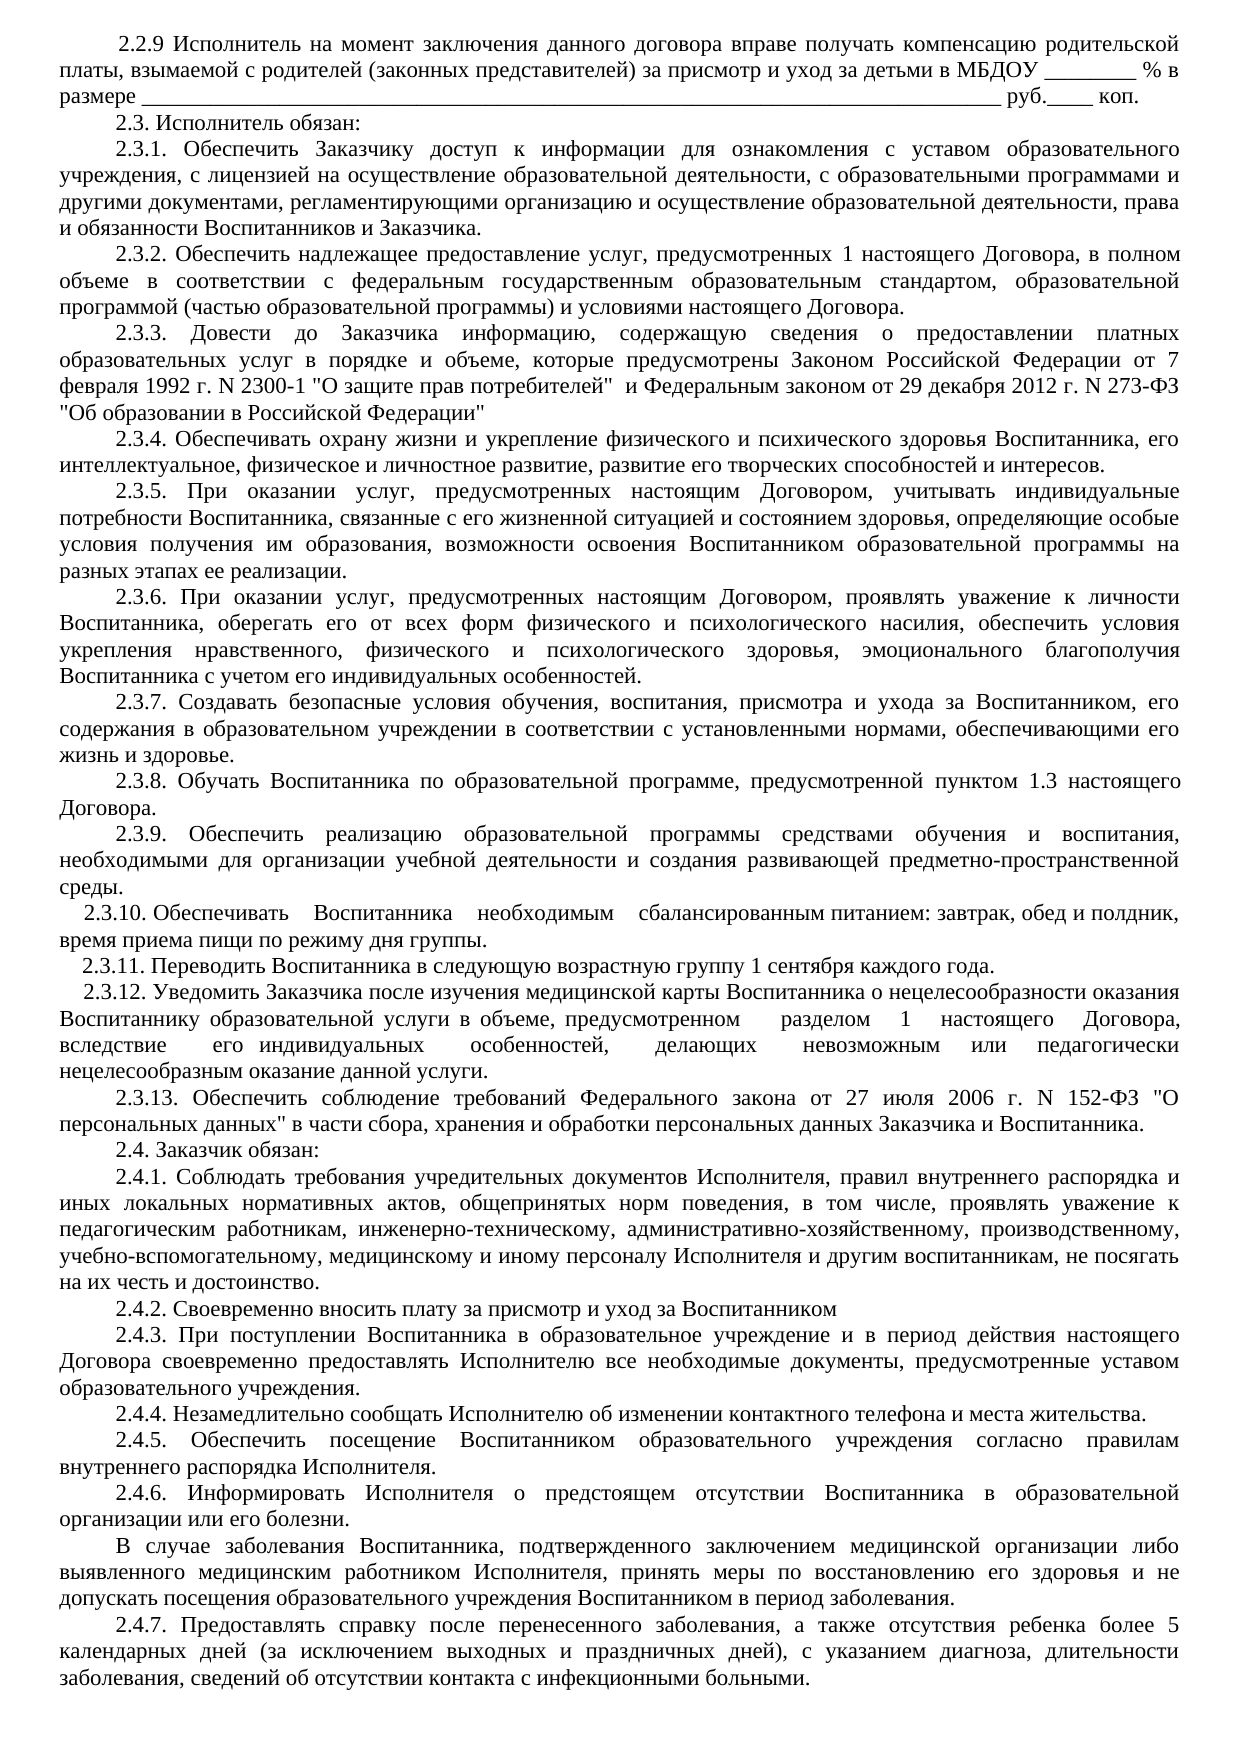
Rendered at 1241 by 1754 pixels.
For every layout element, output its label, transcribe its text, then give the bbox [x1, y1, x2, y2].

text 2.3.9. Обеспечить реализацию образовательной программы средствами обучения и воспитания, необходимыми для организации учебной деятельности и создания развивающей предметно-пространственной среды. [59, 820, 1181, 899]
text 2.3.6. При оказании услуг, предусмотренных настоящим Договором, проявлять уважение к личности Воспитанника, оберегать его от всех форм физического и психологического насилия, обеспечить условия укрепления нравственного, физического и психологического здоровья, эмоционального благополучия Воспитанника с учетом его индивидуальных особенностей. [59, 583, 1181, 688]
text 2.4.4. Незамедлительно сообщать Исполнителю об изменении контактного телефона и места жительства. [59, 1400, 1181, 1426]
text 2.4.1. Соблюдать требования учредительных документов Исполнителя, правил внутреннего распорядка и иных локальных нормативных актов, общепринятых норм поведения, в том числе, проявлять уважение к педагогическим работникам, инженерно-техническому, административно-хозяйственному, производственному, учебно-вспомогательному, медицинскому и иному персоналу Исполнителя и другим воспитанникам, не посягать на их честь и достоинство. [59, 1163, 1181, 1294]
text 2.3.8. Обучать Воспитанника по образовательной программе, предусмотренной пунктом 1.3 настоящего Договора. [59, 767, 1181, 820]
text В случае заболевания Воспитанника, подтвержденного заключением медицинской организации либо выявленного медицинским работником Исполнителя, принять меры по восстановлению его здоровья и не допускать посещения образовательного учреждения Воспитанником в период заболевания. [59, 1532, 1181, 1611]
text 2.3.10. Обеспечивать Воспитанника необходимым сбалансированным питанием: завтрак, обед и полдник, время приема пищи по режиму дня группы. [59, 899, 1181, 952]
text 2.4.5. Обеспечить посещение Воспитанником образовательного учреждения согласно правилам внутреннего распорядка Исполнителя. [59, 1426, 1181, 1479]
text 2.4. Заказчик обязан: [59, 1136, 1181, 1163]
text 2.3.2. Обеспечить надлежащее предоставление услуг, предусмотренных 1 настоящего Договора, в полном объеме в соответствии с федеральным государственным образовательным стандартом, образовательной программой (частью образовательной программы) и условиями настоящего Договора. [59, 240, 1181, 319]
text 2.3.3. Довести до Заказчика информацию, содержащую сведения о предоставлении платных образовательных услуг в порядке и объеме, которые предусмотрены Законом Российской Федерации от 7 февраля 1992 г. N 2300-1 "О защите прав потребителей" и Федеральным законом от 29 декабря 2012 г. N 273-ФЗ "Об образовании в Российской Федерации" [59, 319, 1181, 425]
text 2.3.5. При оказании услуг, предусмотренных настоящим Договором, учитывать индивидуальные потребности Воспитанника, связанные с его жизненной ситуацией и состоянием здоровья, определяющие особые условия получения им образования, возможности освоения Воспитанником образовательной программы на разных этапах ее реализации. [59, 478, 1181, 583]
text 2.4.2. Своевременно вносить плату за присмотр и уход за Воспитанником [59, 1294, 1181, 1321]
text 2.3.13. Обеспечить соблюдение требований Федерального закона от 27 июля 2006 г. N 152-ФЗ "О персональных данных" в части сбора, хранения и обработки персональных данных Заказчика и Воспитанника. [59, 1084, 1181, 1136]
text 2.3. Исполнитель обязан: [59, 109, 1181, 135]
text 2.3.12. Уведомить Заказчика после изучения медицинской карты Воспитанника о нецелесообразности оказания Воспитаннику образовательной услуги в объеме, предусмотренном разделом 1 настоящего Договора, вследствие его индивидуальных особенностей, делающих невозможным или педагогически нецелесообразным оказание данной услуги. [59, 978, 1181, 1084]
text 2.4.3. При поступлении Воспитанника в образовательное учреждение и в период действия настоящего Договора своевременно предоставлять Исполнителю все необходимые документы, предусмотренные уставом образовательного учреждения. [59, 1321, 1181, 1400]
text 2.4.7. Предоставлять справку после перенесенного заболевания, а также отсутствия ребенка более 5 календарных дней (за исключением выходных и праздничных дней), с указанием диагноза, длительности заболевания, сведений об отсутствии контакта с инфекционными больными. [59, 1611, 1181, 1690]
text 2.3.7. Создавать безопасные условия обучения, воспитания, присмотра и ухода за Воспитанником, его содержания в образовательном учреждении в соответствии с установленными нормами, обеспечивающими его жизнь и здоровье. [59, 688, 1181, 767]
text 2.3.1. Обеспечить Заказчику доступ к информации для ознакомления с уставом образовательного учреждения, с лицензией на осуществление образовательной деятельности, с образовательными программами и другими документами, регламентирующими организацию и осуществление образовательной деятельности, права и обязанности Воспитанников и Заказчика. [59, 135, 1181, 240]
text 2.3.11. Переводить Воспитанника в следующую возрастную группу 1 сентября каждого года. [59, 952, 1181, 978]
text 2.4.6. Информировать Исполнителя о предстоящем отсутствии Воспитанника в образовательной организации или его болезни. [59, 1479, 1181, 1532]
text 2.3.4. Обеспечивать охрану жизни и укрепление физического и психического здоровья Воспитанника, его интеллектуальное, физическое и личностное развитие, развитие его творческих способностей и интересов. [59, 425, 1181, 478]
text 2.2.9 Исполнитель на момент заключения данного договора вправе получать компенсацию родительской платы, взымаемой с родителей (законных представителей) за присмотр и уход за детьми в МБДОУ ________ % в размере ___________________________________________________________________________ руб.____ коп. [59, 29, 1181, 109]
